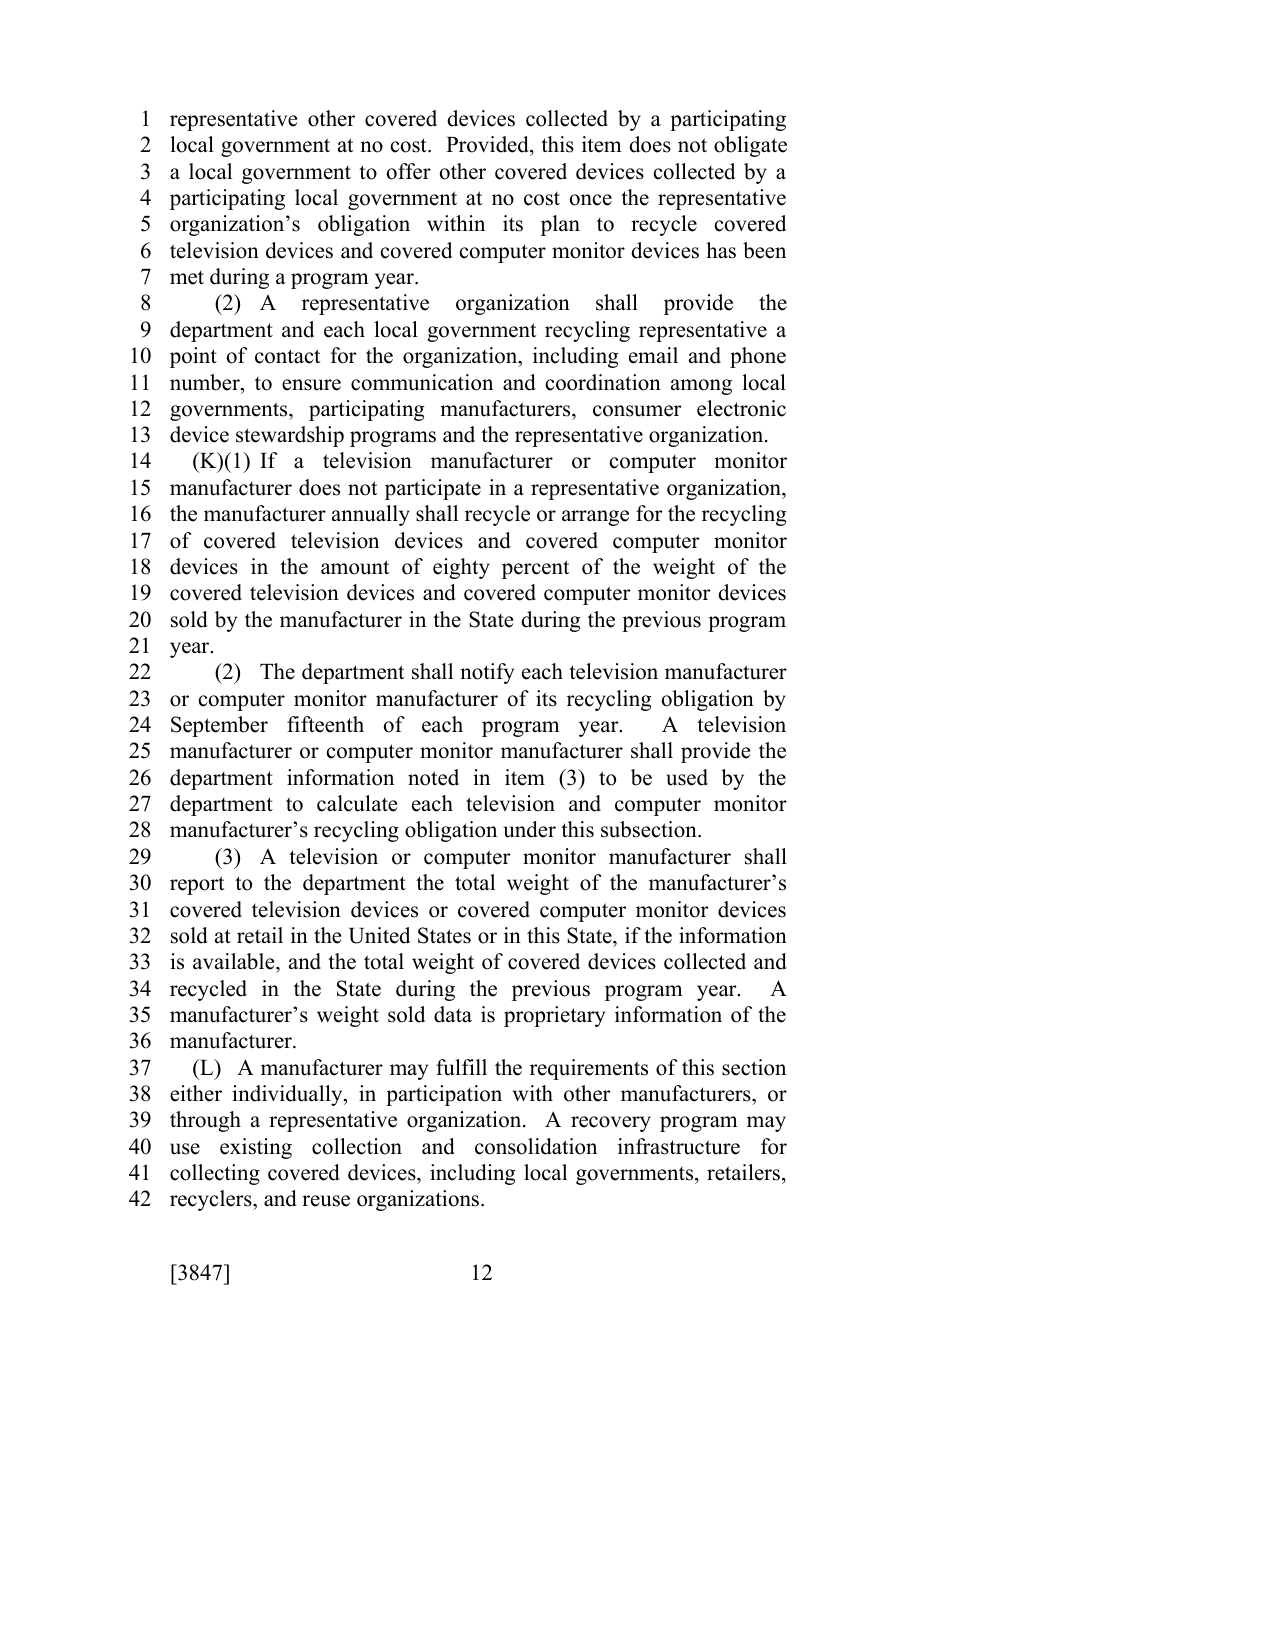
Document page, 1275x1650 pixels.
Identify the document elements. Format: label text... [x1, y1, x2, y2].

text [169, 105, 787, 289]
text (K)(1) If a television manufacturer or computer monitor manufacturer does not participate in a representative organization, the manufacturer annually shall recycle or arrange for the recycling of covered television devices and covered computer monitor devices in the amount of eighty percent of the weight of the covered television devices and covered computer monitor devices sold by the manufacturer in the State during the previous program year. [169, 448, 787, 658]
text (2) A representative organization shall provide the department and each local government recycling representative a point of contact for the organization, including email and phone number, to ensure communication and coordination among local governments, participating manufacturers, consumer electronic device stewardship programs and the representative organization. [169, 289, 787, 448]
text (3) A television or computer monitor manufacturer shall report to the department the total weight of the manufacturer’s covered television devices or covered computer monitor devices sold at retail in the United States or in this State, if the information is available, and the total weight of covered devices collected and recycled in the State during the previous program year. A manufacturer’s weight sold data is proprietary information of the manufacturer. [169, 843, 787, 1054]
text (L) A manufacturer may fulfill the requirements of this section either individually, in participation with other manufacturers, or through a representative organization. A recovery program may use existing collection and consolidation infrastructure for collecting covered devices, including local governments, retailers, recyclers, and reuse organizations. [169, 1054, 787, 1212]
text (2) The department shall notify each television manufacturer or computer monitor manufacturer of its recycling obligation by September fifteenth of each program year. A television manufacturer or computer monitor manufacturer shall provide the department information noted in item (3) to be used by the department to calculate each television and computer monitor manufacturer’s recycling obligation under this subsection. [169, 658, 787, 843]
